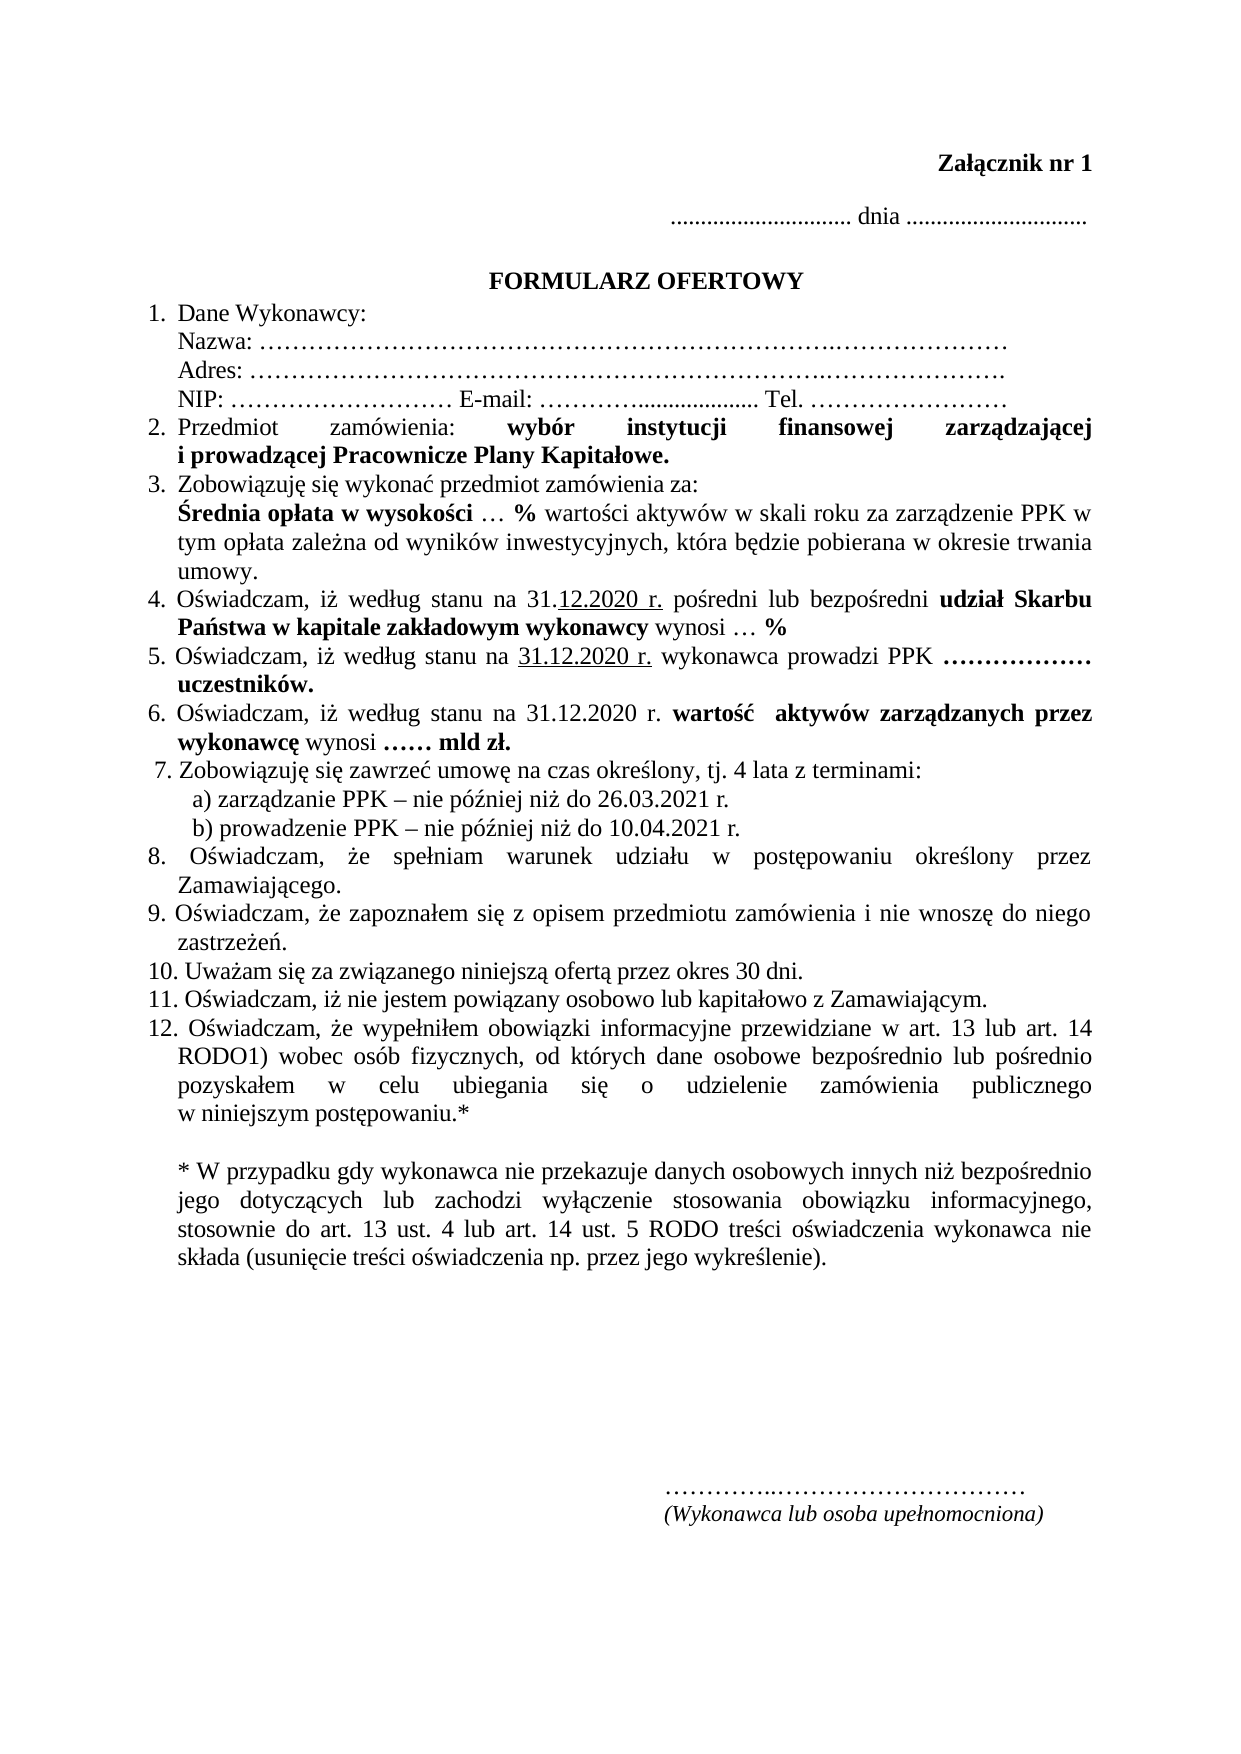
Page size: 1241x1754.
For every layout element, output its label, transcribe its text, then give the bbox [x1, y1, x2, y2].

list Zobowiązuję się wykonać przedmiot zamówienia za: [148, 470, 1093, 498]
text …………..………………………… [590, 1471, 1093, 1500]
text 12. Oświadczam, że wypełniłem obowiązki informacyjne przewidziane w art. 13 lub art. 14 RODO1) wobec osób fizycznych, od których dane osobowe bezpośrednio lub pośrednio pozyskałem w celu ubiegania się o udzielenie zamówienia publicznego w niniejszym postępowaniu.* [148, 1013, 1093, 1127]
list Przedmiot zamówienia: wybór instytucji finansowej zarządzającej i prowadzącej Pracownicze Plany Kapitałowe. [148, 413, 1093, 470]
text 9. Oświadczam, że zapoznałem się z opisem przedmiotu zamówienia i nie wnoszę do niego zastrzeżeń. [148, 899, 1092, 956]
text (Wykonawca lub osoba upełnomocniona) [590, 1500, 1093, 1526]
text .............................. dnia .............................. [148, 201, 1087, 230]
text 6. Oświadczam, iż według stanu na 31.12.2020 r. wartość aktywów zarządzanych przez wykonawcę wynosi …… mld zł. [148, 699, 1092, 756]
text a) zarządzanie PPK – nie później niż do 26.03.2021 r. [192, 784, 1093, 813]
text 7. Zobowiązuję się zawrzeć umowę na czas określony, tj. 4 lata z terminami: [148, 756, 1092, 784]
text 11. Oświadczam, iż nie jestem powiązany osobowo lub kapitałowo z Zamawiającym. [148, 985, 1093, 1013]
text * W przypadku gdy wykonawca nie przekazuje danych osobowych innych niż bezpośrednio jego dotyczących lub zachodzi wyłączenie stosowania obowiązku informacyjnego, stosownie do art. 13 ust. 4 lub art. 14 ust. 5 RODO treści oświadczenia wykonawca nie składa (usunięcie treści oświadczenia np. przez jego wykreślenie). [177, 1156, 1093, 1271]
text Nazwa: …………………………………………………………….………………… [177, 326, 1093, 355]
text Średnia opłata w wysokości … % wartości aktywów w skali roku za zarządzenie PPK w tym opłata zależna od wyników inwestycyjnych, która będzie pobierana w okresie trwania umowy. [177, 498, 1093, 584]
text NIP: ……………………… E-mail: ………….................... Tel. …………………… [177, 384, 1093, 413]
text FORMULARZ OFERTOWY [200, 266, 1093, 295]
text b) prowadzenie PPK – nie później niż do 10.04.2021 r. [192, 813, 1093, 842]
text 4. Oświadczam, iż według stanu na 31.12.2020 r. pośredni lub bezpośredni udział Skarbu Państwa w kapitale zakładowym wykonawcy wynosi … % [148, 584, 1092, 642]
text Załącznik nr 1 [148, 148, 1093, 176]
text 8. Oświadczam, że spełniam warunek udziału w postępowaniu określony przez Zamawiającego. [148, 842, 1092, 899]
text Adres: …………………………………………………………….…………………. [177, 355, 1093, 384]
text 10. Uważam się za związanego niniejszą ofertą przez okres 30 dni. [148, 956, 1063, 985]
text 5. Oświadczam, iż według stanu na 31.12.2020 r. wykonawca prowadzi PPK ……………… uczestników. [148, 642, 1092, 699]
list Dane Wykonawcy: [148, 298, 1093, 326]
